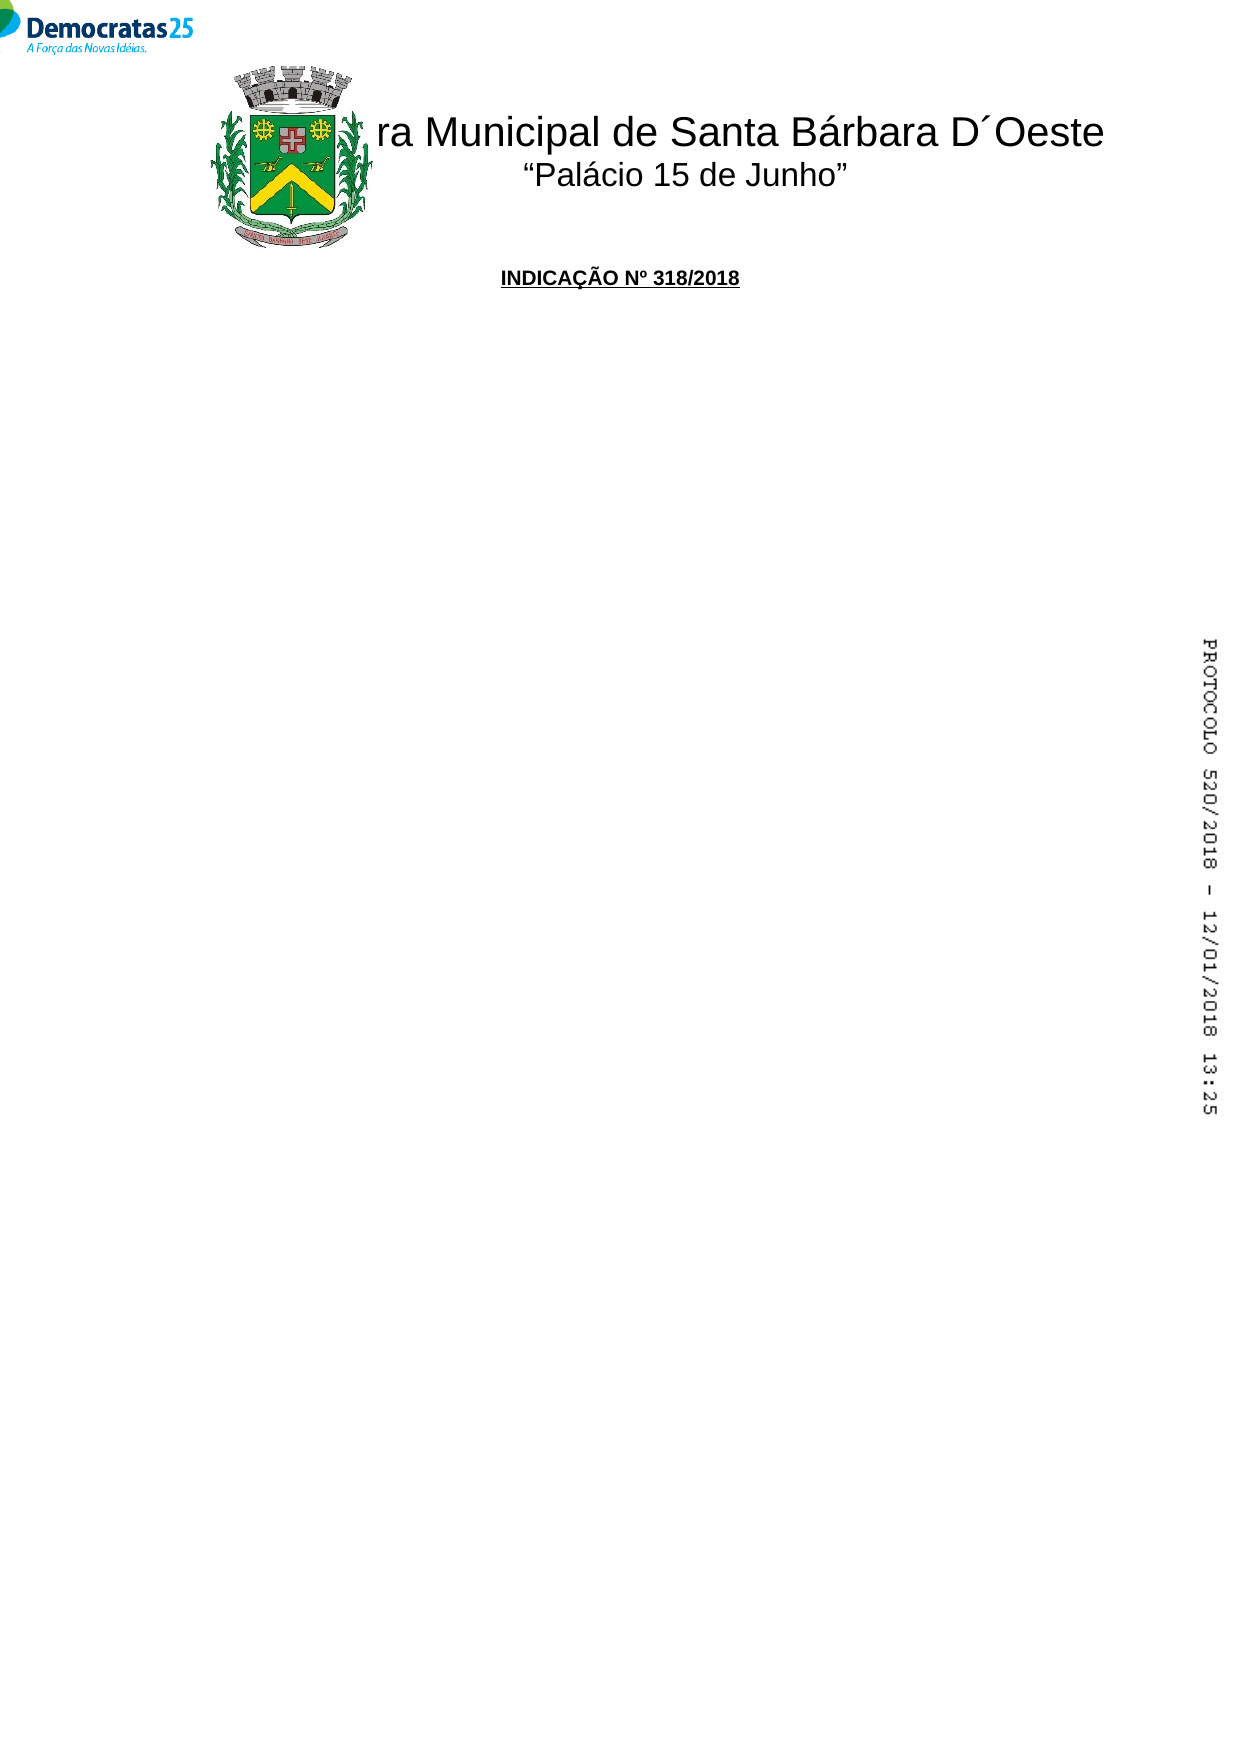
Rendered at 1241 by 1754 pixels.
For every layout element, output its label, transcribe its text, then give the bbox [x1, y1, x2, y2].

picture [0, 0, 200, 85]
title INDICAÇÃO Nº 318/2018 [177, 266, 1063, 290]
picture [1177, 635, 1241, 1119]
picture [210, 66, 380, 255]
